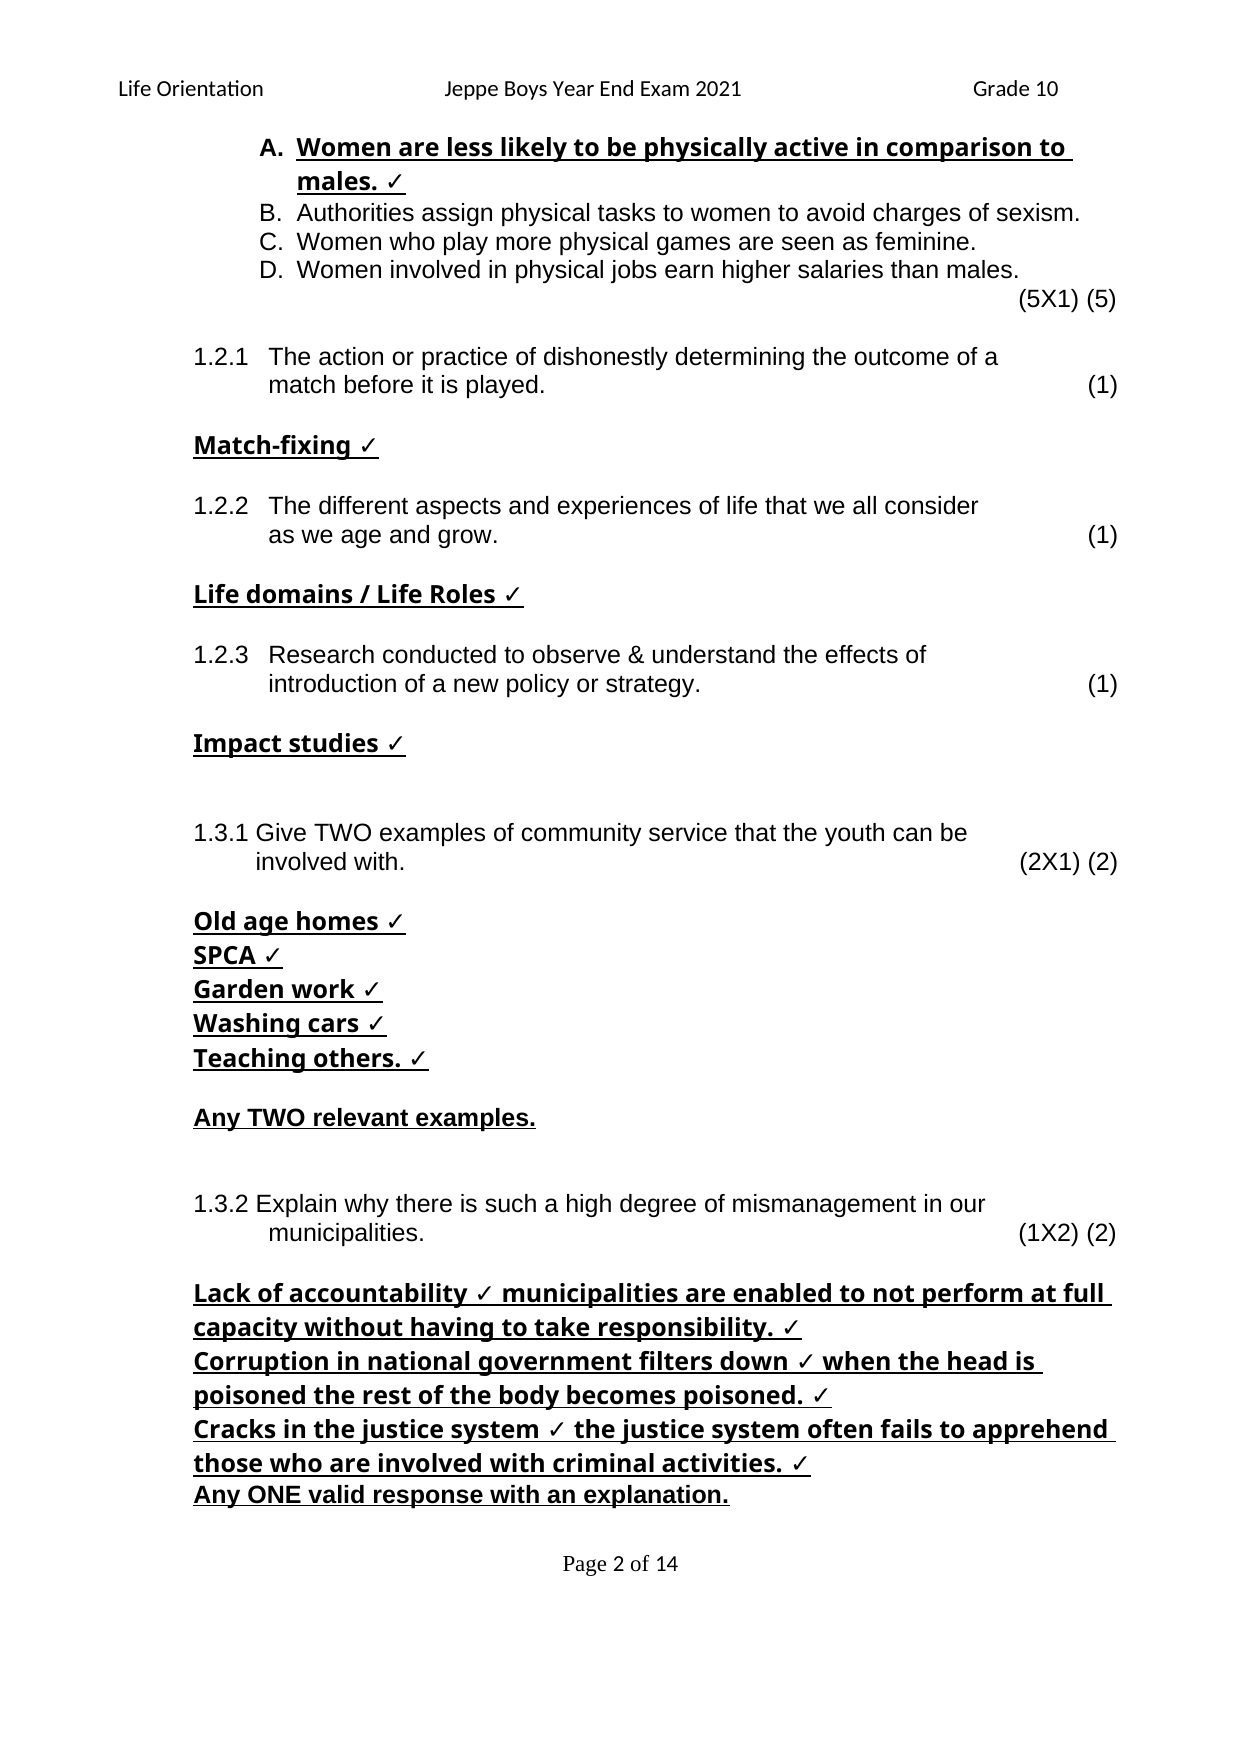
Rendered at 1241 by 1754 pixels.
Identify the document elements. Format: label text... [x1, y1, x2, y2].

text Any ONE valid response with an explanation. [193, 1480, 1122, 1509]
list Women involved in physical jobs earn higher salaries than males. [259, 256, 1122, 284]
text Old age homes ✓ [193, 904, 1122, 938]
list Women are less likely to be physically active in comparison to males. ✓ [259, 130, 1122, 198]
text 1.2.2 The different aspects and experiences of life that we all consider [193, 491, 1122, 519]
text Life domains / Life Roles ✓ [193, 577, 1122, 611]
text introduction of a new policy or strategy. (1) [193, 669, 1122, 697]
text match before it is played. (1) [193, 371, 1122, 399]
text municipalities. (1X2) (2) [193, 1218, 1122, 1247]
text as we age and grow. (1) [193, 519, 1122, 548]
text Washing cars ✓ [193, 1006, 1122, 1040]
text Cracks in the justice system ✓ the justice system often fails to apprehend those who are involved with criminal activities. ✓ [193, 1412, 1122, 1480]
text Impact studies ✓ [193, 726, 1122, 760]
text 1.3.2 Explain why there is such a high degree of mismanagement in our [118, 1189, 1122, 1218]
list Authorities assign physical tasks to women to avoid charges of sexism. [259, 198, 1122, 227]
text Teaching others. ✓ [193, 1040, 1122, 1074]
text 1.3.1 Give TWO examples of community service that the youth can be [118, 818, 1122, 846]
text SPCA ✓ [193, 938, 1122, 972]
text involved with. (2X1) (2) [193, 846, 1122, 875]
text Corruption in national government filters down ✓ when the head is poisoned the rest of the body becomes poisoned. ✓ [193, 1344, 1122, 1412]
text (5X1) (5) [1018, 284, 1122, 313]
text Any TWO relevant examples. [193, 1103, 1122, 1132]
text Garden work ✓ [193, 972, 1122, 1006]
text 1.2.3 Research conducted to observe & understand the effects of [193, 640, 1122, 669]
text Lack of accountability ✓ municipalities are enabled to not perform at full capacity without having to take responsibility. ✓ [193, 1276, 1122, 1344]
text Match-fixing ✓ [193, 428, 1122, 462]
text 1.2.1 The action or practice of dishonestly determining the outcome of a [193, 342, 1122, 371]
list Women who play more physical games are seen as feminine. [259, 227, 1122, 256]
